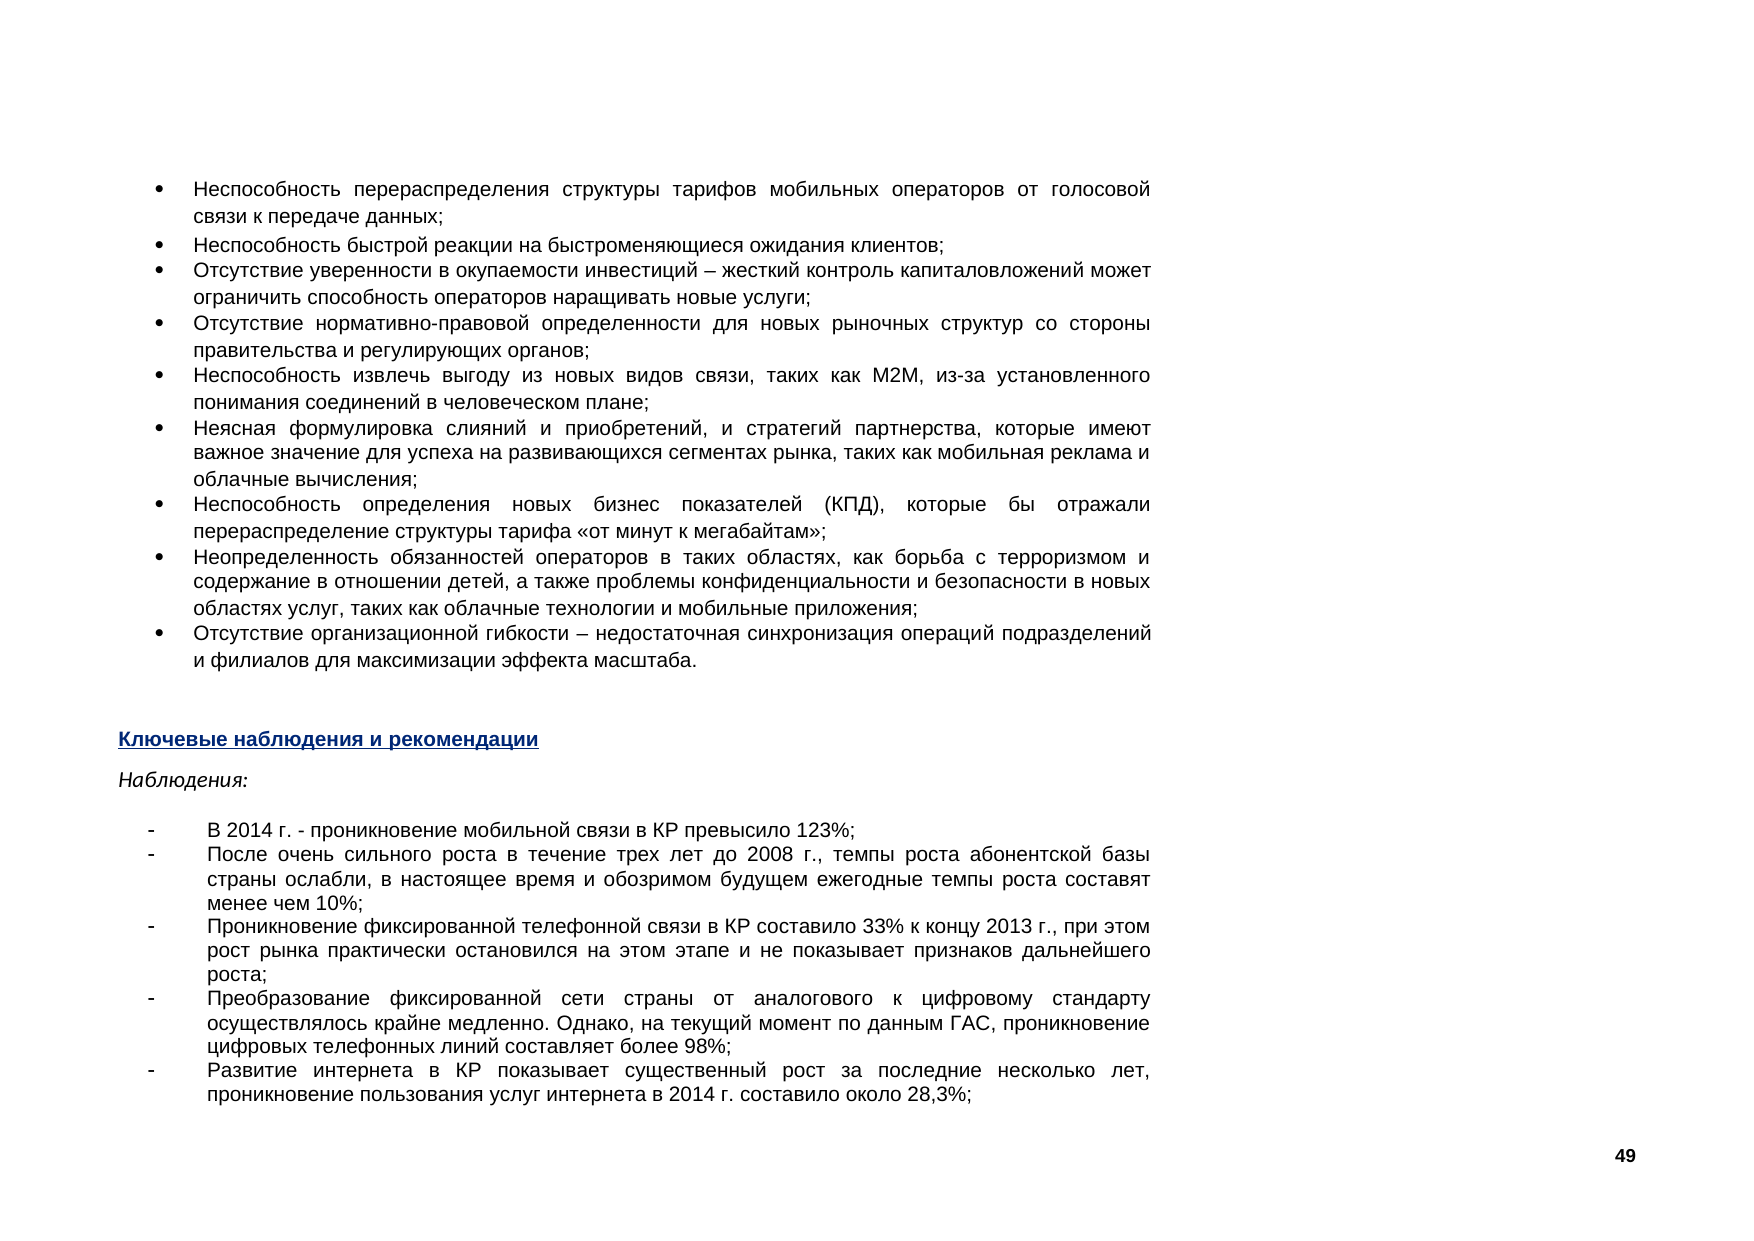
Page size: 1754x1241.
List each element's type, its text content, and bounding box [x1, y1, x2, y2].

list Неспособность перераспределения структуры тарифов мобильных операторов от голосовой связи к передаче данных; [156, 177, 1152, 230]
list Отсутствие уверенности в окупаемости инвестиций – жесткий контроль капиталовложений может ограничить способность операторов наращивать новые услуги; [156, 258, 1152, 311]
subtitle Ключевые наблюдения и рекомендации [118, 723, 1636, 753]
list Преобразование фиксированной сети страны от аналогового к цифровому стандарту осуществлялось крайне медленно. Однако, на текущий момент по данным ГАС, проникновение цифровых телефонных линий составляет более 98%; [148, 986, 1152, 1058]
list Неспособность определения новых бизнес показателей (КПД), которые бы отражали перераспределение структуры тарифа «от минут к мегабайтам»; [156, 492, 1152, 544]
list Неопределенность обязанностей операторов в таких областях, как борьба с терроризмом и содержание в отношении детей, а также проблемы конфиденциальности и безопасности в новых областях услуг, таких как облачные технологии и мобильные приложения; [156, 544, 1152, 621]
list Развитие интернета в КР показывает существенный рост за последние несколько лет, проникновение пользования услуг интернета в 2014 г. составило около 28,3%; [148, 1058, 1152, 1106]
list Неясная формулировка слияний и приобретений, и стратегий партнерства, которые имеют важное значение для успеха на развивающихся сегментах рынка, таких как мобильная реклама и облачные вычисления; [156, 416, 1152, 492]
list Отсутствие нормативно-правовой определенности для новых рыночных структур со стороны правительства и регулирующих органов; [156, 311, 1152, 363]
list Проникновение фиксированной телефонной связи в КР составило 33% к концу 2013 г., при этом рост рынка практически остановился на этом этапе и не показывает признаков дальнейшего роста; [148, 914, 1152, 986]
list После очень сильного роста в течение трех лет до 2008 г., темпы роста абонентской базы страны ослабли, в настоящее время и обозримом будущем ежегодные темпы роста составят менее чем 10%; [148, 842, 1152, 914]
list В 2014 г. - проникновение мобильной связи в КР превысило 123%; [148, 818, 1152, 842]
list Неспособность извлечь выгоду из новых видов связи, таких как М2М, из-за установленного понимания соединений в человеческом плане; [156, 363, 1152, 416]
list Отсутствие организационной гибкости – недостаточная синхронизация операций подразделений и филиалов для максимизации эффекта масштаба. [156, 621, 1152, 673]
list Неспособность быстрой реакции на быстроменяющиеся ожидания клиентов; [156, 230, 1152, 258]
text Наблюдения: [118, 765, 1636, 793]
